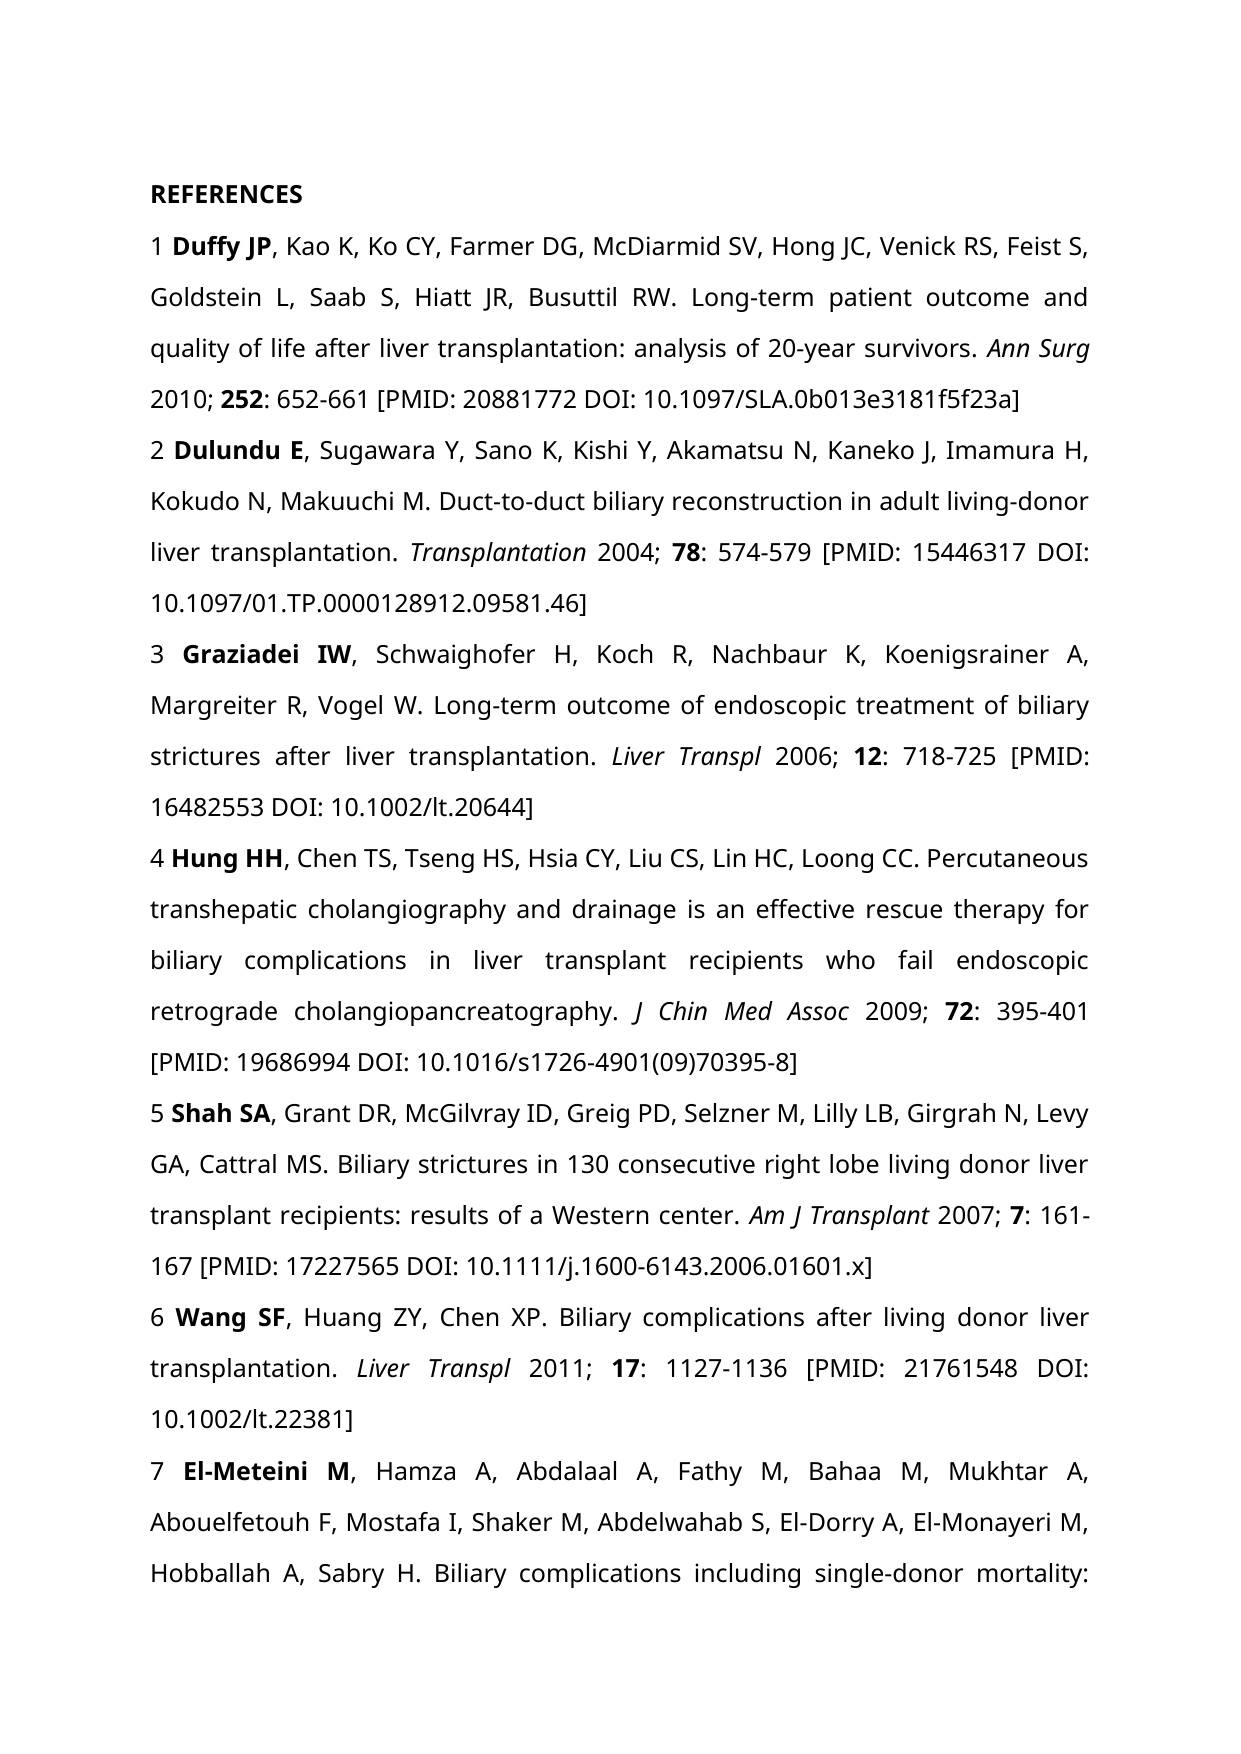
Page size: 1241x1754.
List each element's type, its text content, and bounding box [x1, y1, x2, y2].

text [150, 1453, 1090, 1589]
text REFERENCES [150, 177, 1090, 211]
text 4 Hung HH, Chen TS, Tseng HS, Hsia CY, Liu CS, Lin HC, Loong CC. Percutaneous transhepatic cholangiography and drainage is an effective rescue therapy for biliary complications in liver transplant recipients who fail endoscopic retrograde cholangiopancreatography. J Chin Med Assoc 2009; 72: 395-401 [PMID: 19686994 DOI: 10.1016/s1726-4901(09)70395-8] [150, 841, 1090, 1079]
text 6 Wang SF, Huang ZY, Chen XP. Biliary complications after living donor liver transplantation. Liver Transpl 2011; 17: 1127-1136 [PMID: 21761548 DOI: 10.1002/lt.22381] [150, 1300, 1090, 1436]
text 1 Duffy JP, Kao K, Ko CY, Farmer DG, McDiarmid SV, Hong JC, Venick RS, Feist S, Goldstein L, Saab S, Hiatt JR, Busuttil RW. Long-term patient outcome and quality of life after liver transplantation: analysis of 20-year survivors. Ann Surg 2010; 252: 652-661 [PMID: 20881772 DOI: 10.1097/SLA.0b013e3181f5f23a] [150, 228, 1090, 415]
text 5 Shah SA, Grant DR, McGilvray ID, Greig PD, Selzner M, Lilly LB, Girgrah N, Levy GA, Cattral MS. Biliary strictures in 130 consecutive right lobe living donor liver transplant recipients: results of a Western center. Am J Transplant 2007; 7: 161-167 [PMID: 17227565 DOI: 10.1111/j.1600-6143.2006.01601.x] [150, 1096, 1090, 1283]
text 3 Graziadei IW, Schwaighofer H, Koch R, Nachbaur K, Koenigsrainer A, Margreiter R, Vogel W. Long-term outcome of endoscopic treatment of biliary strictures after liver transplantation. Liver Transpl 2006; 12: 718-725 [PMID: 16482553 DOI: 10.1002/lt.20644] [150, 637, 1090, 824]
text 2 Dulundu E, Sugawara Y, Sano K, Kishi Y, Akamatsu N, Kaneko J, Imamura H, Kokudo N, Makuuchi M. Duct-to-duct biliary reconstruction in adult living-donor liver transplantation. Transplantation 2004; 78: 574-579 [PMID: 15446317 DOI: 10.1097/01.TP.0000128912.09581.46] [150, 432, 1090, 619]
